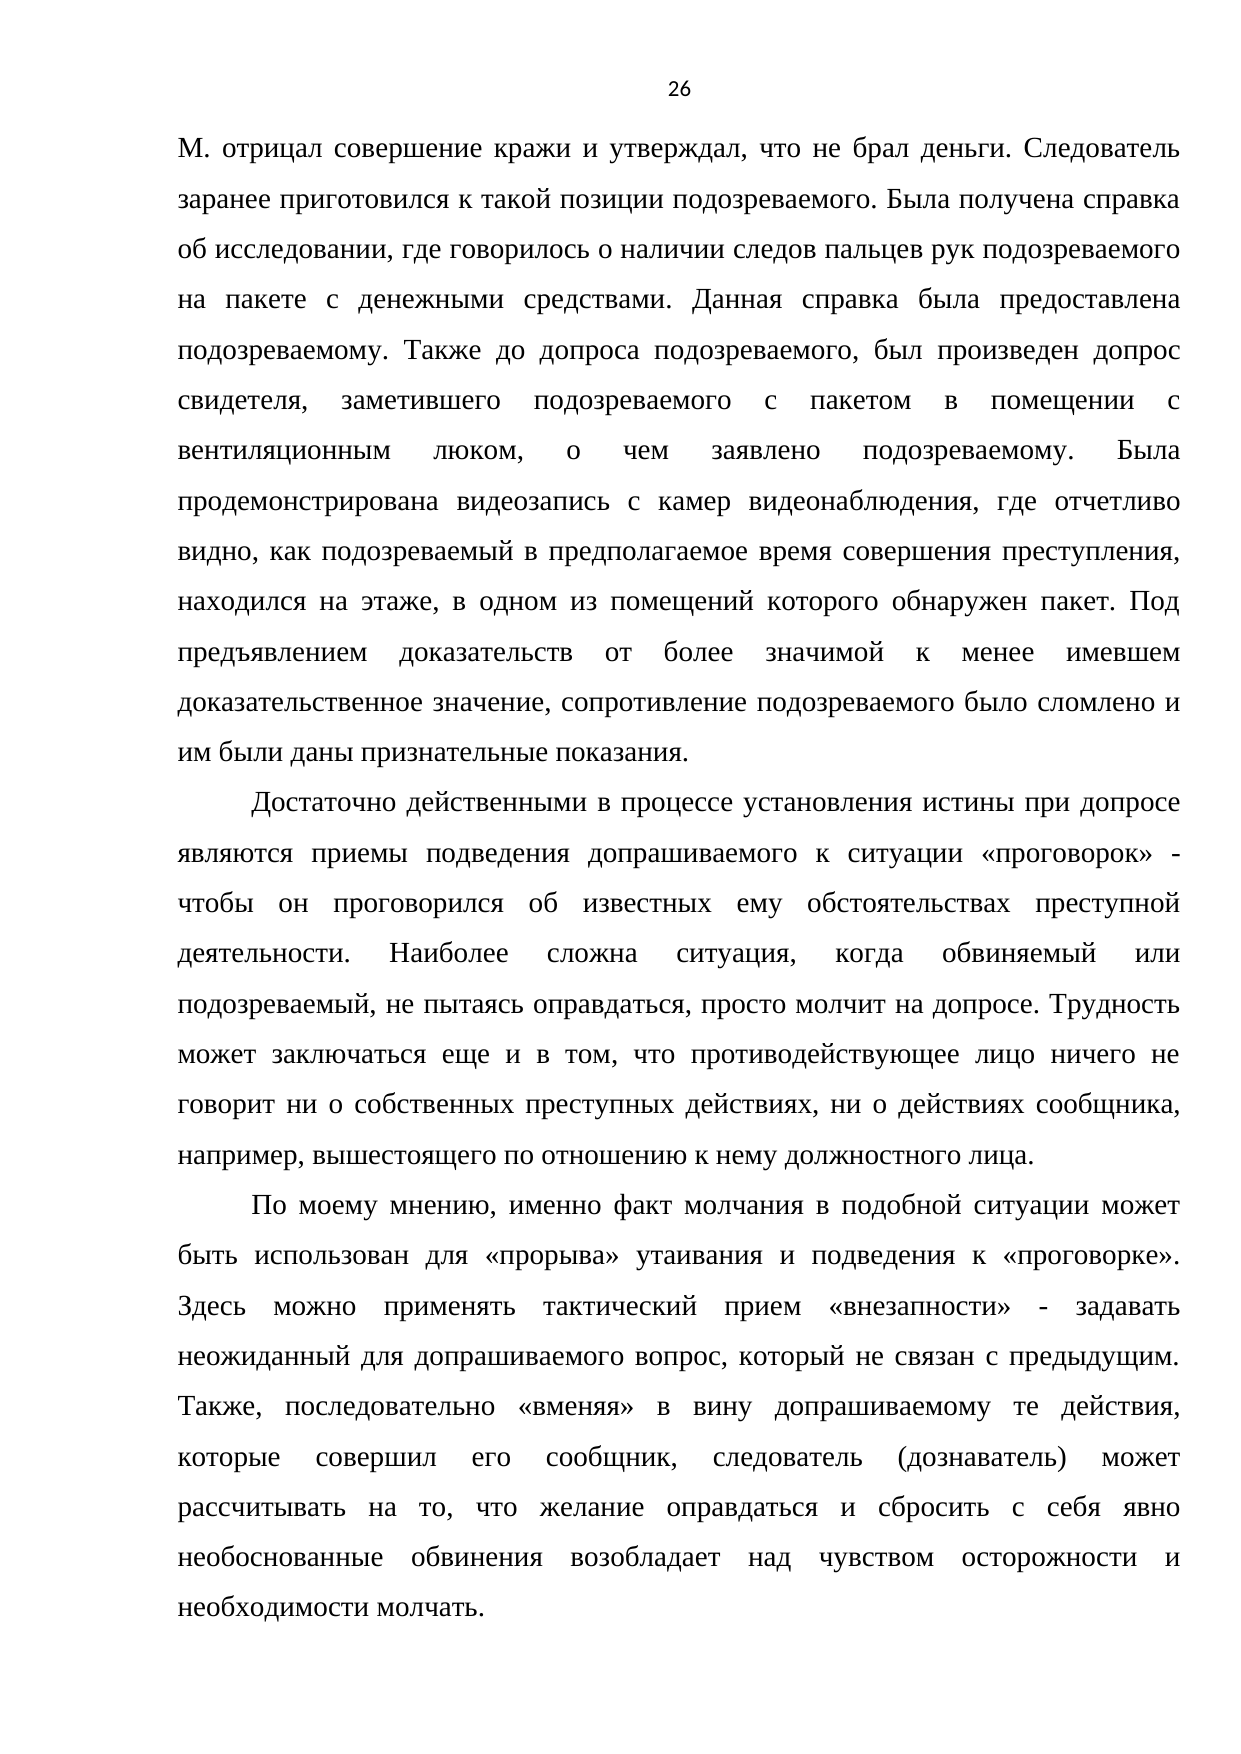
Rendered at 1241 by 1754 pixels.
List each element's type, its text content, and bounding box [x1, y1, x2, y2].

text Достаточно действенными в процессе установления истины при допросе являются приемы подведения допрашиваемого к ситуации «проговорок» - чтобы он проговорился об известных ему обстоятельствах преступной деятельности. Наиболее сложна ситуация, когда обвиняемый или подозреваемый, не пытаясь оправдаться, просто молчит на допросе. Трудность может заключаться еще и в том, что противодействующее лицо ничего не говорит ни о собственных преступных действиях, ни о действиях сообщника, например, вышестоящего по отношению к нему должностного лица. [177, 784, 1181, 1170]
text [177, 131, 1181, 768]
text По моему мнению, именно факт молчания в подобной ситуации может быть использован для «прорыва» утаивания и подведения к «проговорке». Здесь можно применять тактический прием «внезапности» - задавать неожиданный для допрашиваемого вопрос, который не связан с предыдущим. Также, последовательно «вменяя» в вину допрашиваемому те действия, которые совершил его сообщник, следователь (дознаватель) может рассчитывать на то, что желание оправдаться и сбросить с себя явно необоснованные обвинения возобладает над чувством осторожности и необходимости молчать. [177, 1187, 1181, 1623]
